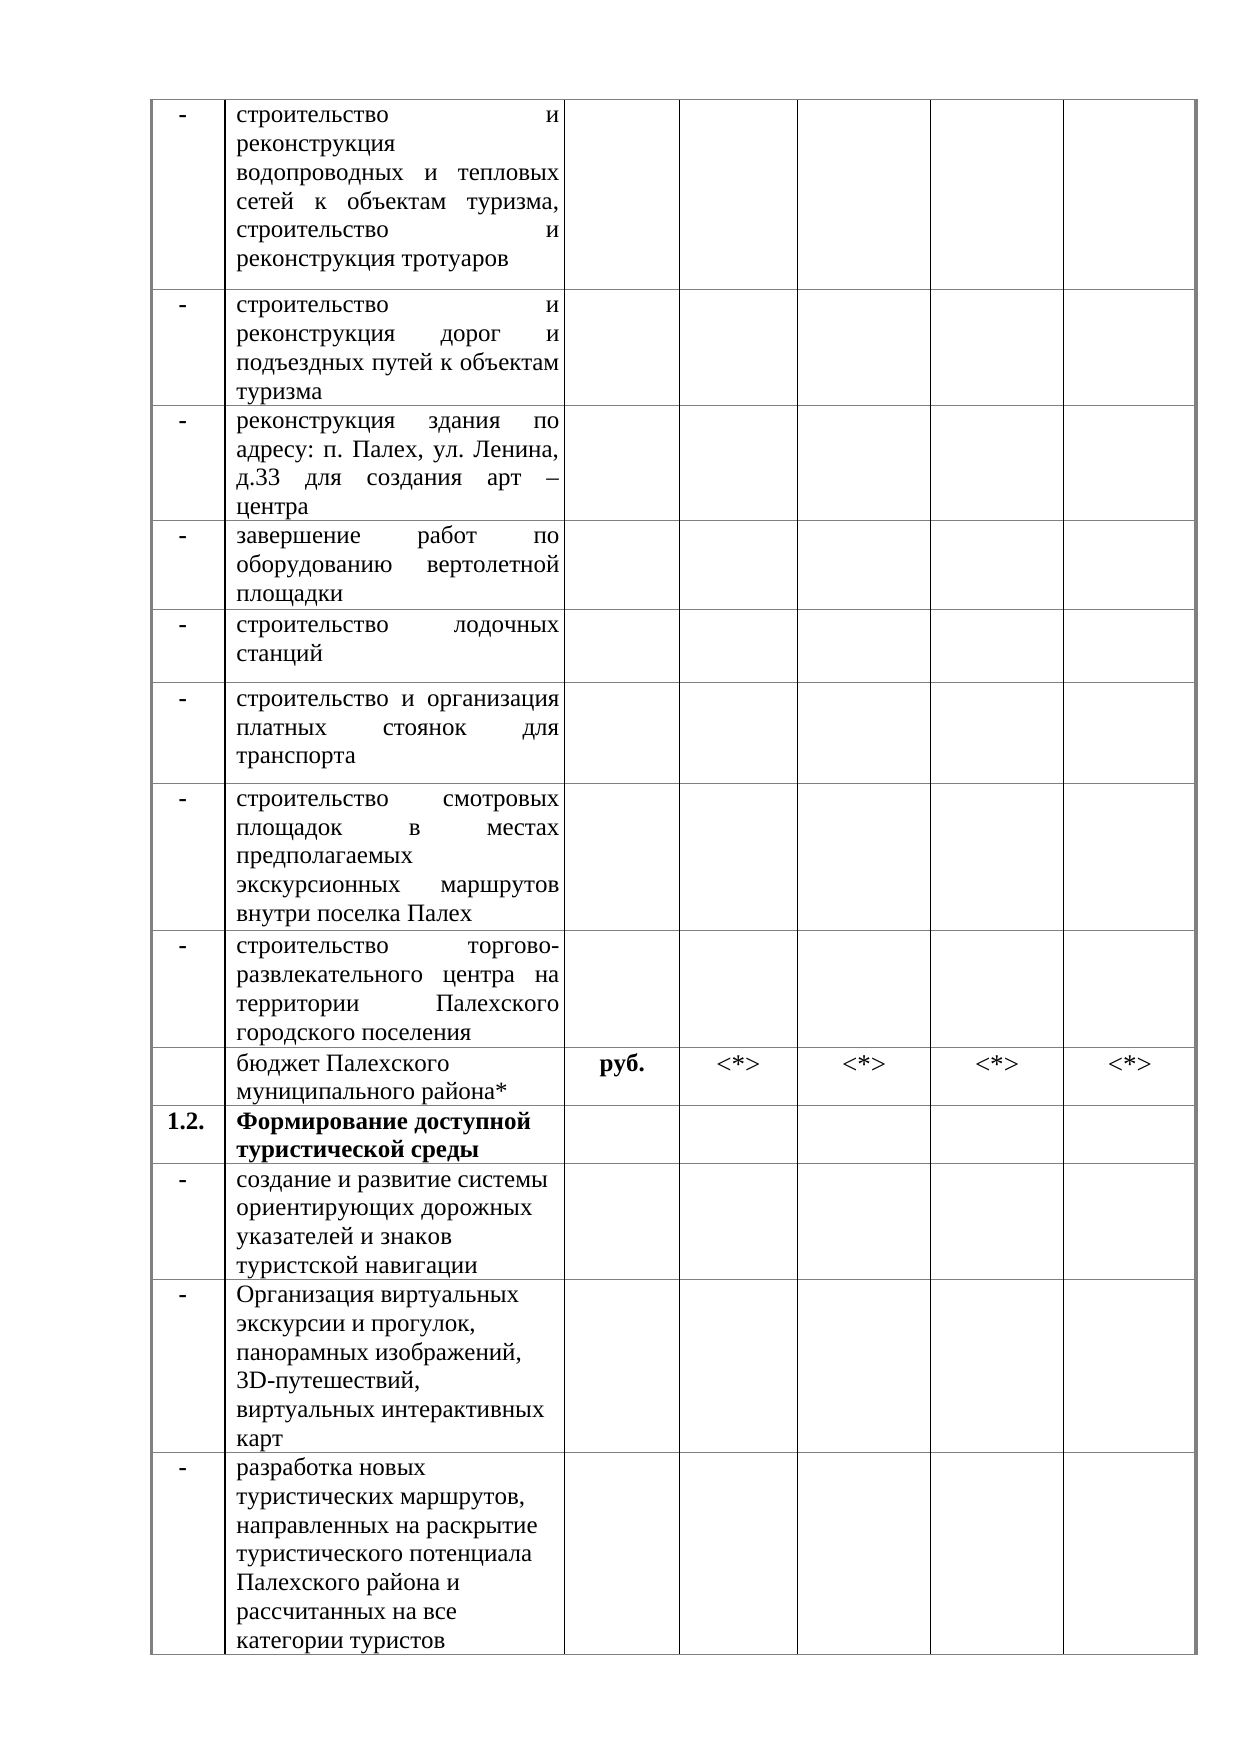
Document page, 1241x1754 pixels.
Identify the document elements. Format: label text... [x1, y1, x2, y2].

table_cell строительство и реконструкция водопроводных и тепловых сетей к объектам туризма, строительство и реконструкция тротуаров [226, 100, 564, 289]
table_cell строительство и реконструкция дорог и подъездных путей к объектам туризма [226, 290, 564, 404]
table_cell [680, 1164, 797, 1279]
table_cell строительство лодочных станций [226, 610, 564, 682]
table_cell - [153, 290, 224, 404]
table_cell [1064, 1106, 1194, 1163]
table_cell [931, 290, 1063, 404]
table_cell - [153, 1280, 224, 1452]
table_cell [798, 100, 930, 289]
table_cell [931, 610, 1063, 682]
table_cell [931, 1106, 1063, 1163]
table_cell [680, 1453, 797, 1653]
table_cell [680, 521, 797, 608]
table_cell - [153, 406, 224, 520]
table_cell строительство торгово-развлекательного центра на территории Палехского городского поселения [226, 931, 564, 1047]
table_cell [680, 683, 797, 783]
table_cell [680, 100, 797, 289]
table_cell [565, 1164, 679, 1279]
table_cell [680, 290, 797, 404]
table_cell - [153, 521, 224, 608]
table_cell [680, 784, 797, 930]
table_cell строительство и организация платных стоянок для транспорта [226, 683, 564, 783]
table_cell [565, 100, 679, 289]
table_cell [1064, 1164, 1194, 1279]
table_cell [565, 683, 679, 783]
table_cell [931, 521, 1063, 608]
table_cell [1064, 406, 1194, 520]
table_cell [931, 1453, 1063, 1653]
table_cell [565, 406, 679, 520]
table_cell <*> [680, 1048, 797, 1105]
table_cell [931, 683, 1063, 783]
table_cell [798, 1280, 930, 1452]
table_cell [153, 1048, 224, 1105]
table_cell создание и развитие системы ориентирующих дорожных указателей и знаков туристской навигации [226, 1164, 564, 1279]
table_cell бюджет Палехского муниципального района* [226, 1048, 564, 1105]
table_cell Организация виртуальных экскурсии и прогулок, панорамных изображений, 3D-путешествий, виртуальных интерактивных карт [226, 1280, 564, 1452]
table_cell [565, 1453, 679, 1653]
table_cell [1064, 1280, 1194, 1452]
table_cell [1064, 1453, 1194, 1653]
table_cell [931, 931, 1063, 1047]
table_cell [798, 406, 930, 520]
table_cell [931, 406, 1063, 520]
table_cell [565, 290, 679, 404]
table_cell - [153, 931, 224, 1047]
table_cell [798, 931, 930, 1047]
table_cell [798, 610, 930, 682]
table_cell [565, 1280, 679, 1452]
table_cell [798, 1106, 930, 1163]
table_cell [931, 784, 1063, 930]
table_cell [931, 1280, 1063, 1452]
table_cell - [153, 683, 224, 783]
table_cell - [153, 610, 224, 682]
table_cell [565, 1106, 679, 1163]
table_cell разработка новых туристических маршрутов, направленных на раскрытие туристического потенциала Палехского района и рассчитанных на все категории туристов [226, 1453, 564, 1653]
table_cell [680, 1280, 797, 1452]
table_cell - [153, 100, 224, 289]
table_cell [798, 521, 930, 608]
table_cell <*> [931, 1048, 1063, 1105]
table_cell [1064, 931, 1194, 1047]
table_cell [565, 784, 679, 930]
table_cell [565, 931, 679, 1047]
table_cell - [153, 1453, 224, 1653]
table_cell [1064, 610, 1194, 682]
table_cell <*> [1064, 1048, 1194, 1105]
table_cell [565, 610, 679, 682]
table_cell [798, 784, 930, 930]
table_cell Формирование доступной туристической среды [226, 1106, 564, 1163]
table_cell [931, 1164, 1063, 1279]
table_cell [680, 931, 797, 1047]
table_cell завершение работ по оборудованию вертолетной площадки [226, 521, 564, 608]
table_cell [798, 683, 930, 783]
table_cell 1.2. [153, 1106, 224, 1163]
table_cell <*> [798, 1048, 930, 1105]
table_cell [680, 1106, 797, 1163]
table_cell руб. [565, 1048, 679, 1105]
table_cell [798, 1453, 930, 1653]
table_cell [931, 100, 1063, 289]
table_cell [1064, 683, 1194, 783]
table_cell [1064, 100, 1194, 289]
table_cell [680, 610, 797, 682]
table_cell [1064, 784, 1194, 930]
table_cell [798, 1164, 930, 1279]
table_cell [680, 406, 797, 520]
table_cell строительство смотровых площадок в местах предполагаемых экскурсионных маршрутов внутри поселка Палех [226, 784, 564, 930]
table_cell [565, 521, 679, 608]
table_cell [798, 290, 930, 404]
table_cell [1064, 521, 1194, 608]
table_cell - [153, 784, 224, 930]
table_cell [1064, 290, 1194, 404]
table_cell - [153, 1164, 224, 1279]
table_cell реконструкция здания по адресу: п. Палех, ул. Ленина, д.33 для создания арт – центра [226, 406, 564, 520]
